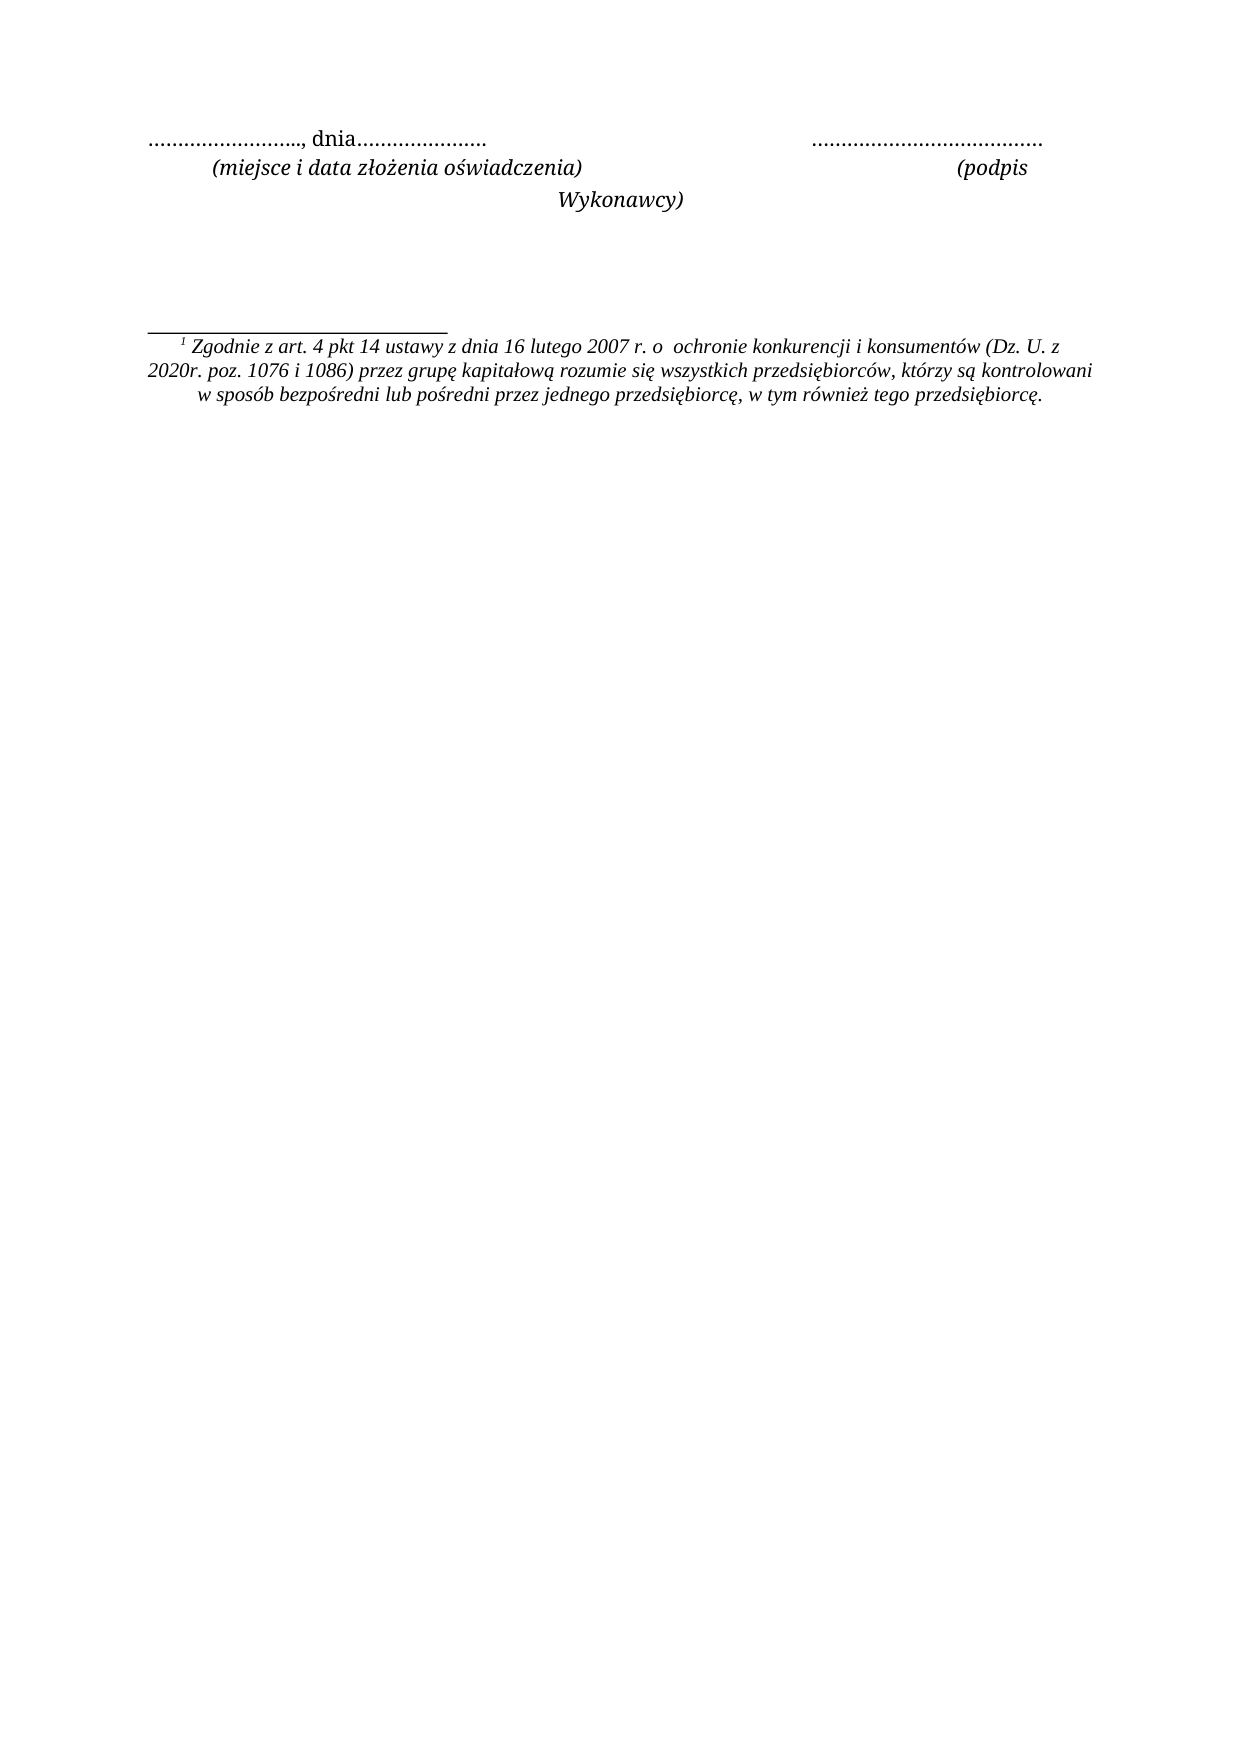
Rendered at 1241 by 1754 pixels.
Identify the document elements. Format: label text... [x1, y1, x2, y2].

text 1 Zgodnie z art. 4 pkt 14 ustawy z dnia 16 lutego 2007 r. o ochronie konkurencji i konsumentów (Dz. U. z 2020r. poz. 1076 i 1086) przez grupę kapitałową rozumie się wszystkich przedsiębiorców, którzy są kontrolowani w sposób bezpośredni lub pośredni przez jednego przedsiębiorcę, w tym również tego przedsiębiorcę. [148, 329, 1093, 406]
text …………………….., dnia…………………. ………………………………… [148, 124, 1093, 153]
text (miejsce i data złożenia oświadczenia) (podpis Wykonawcy) [148, 153, 1093, 214]
